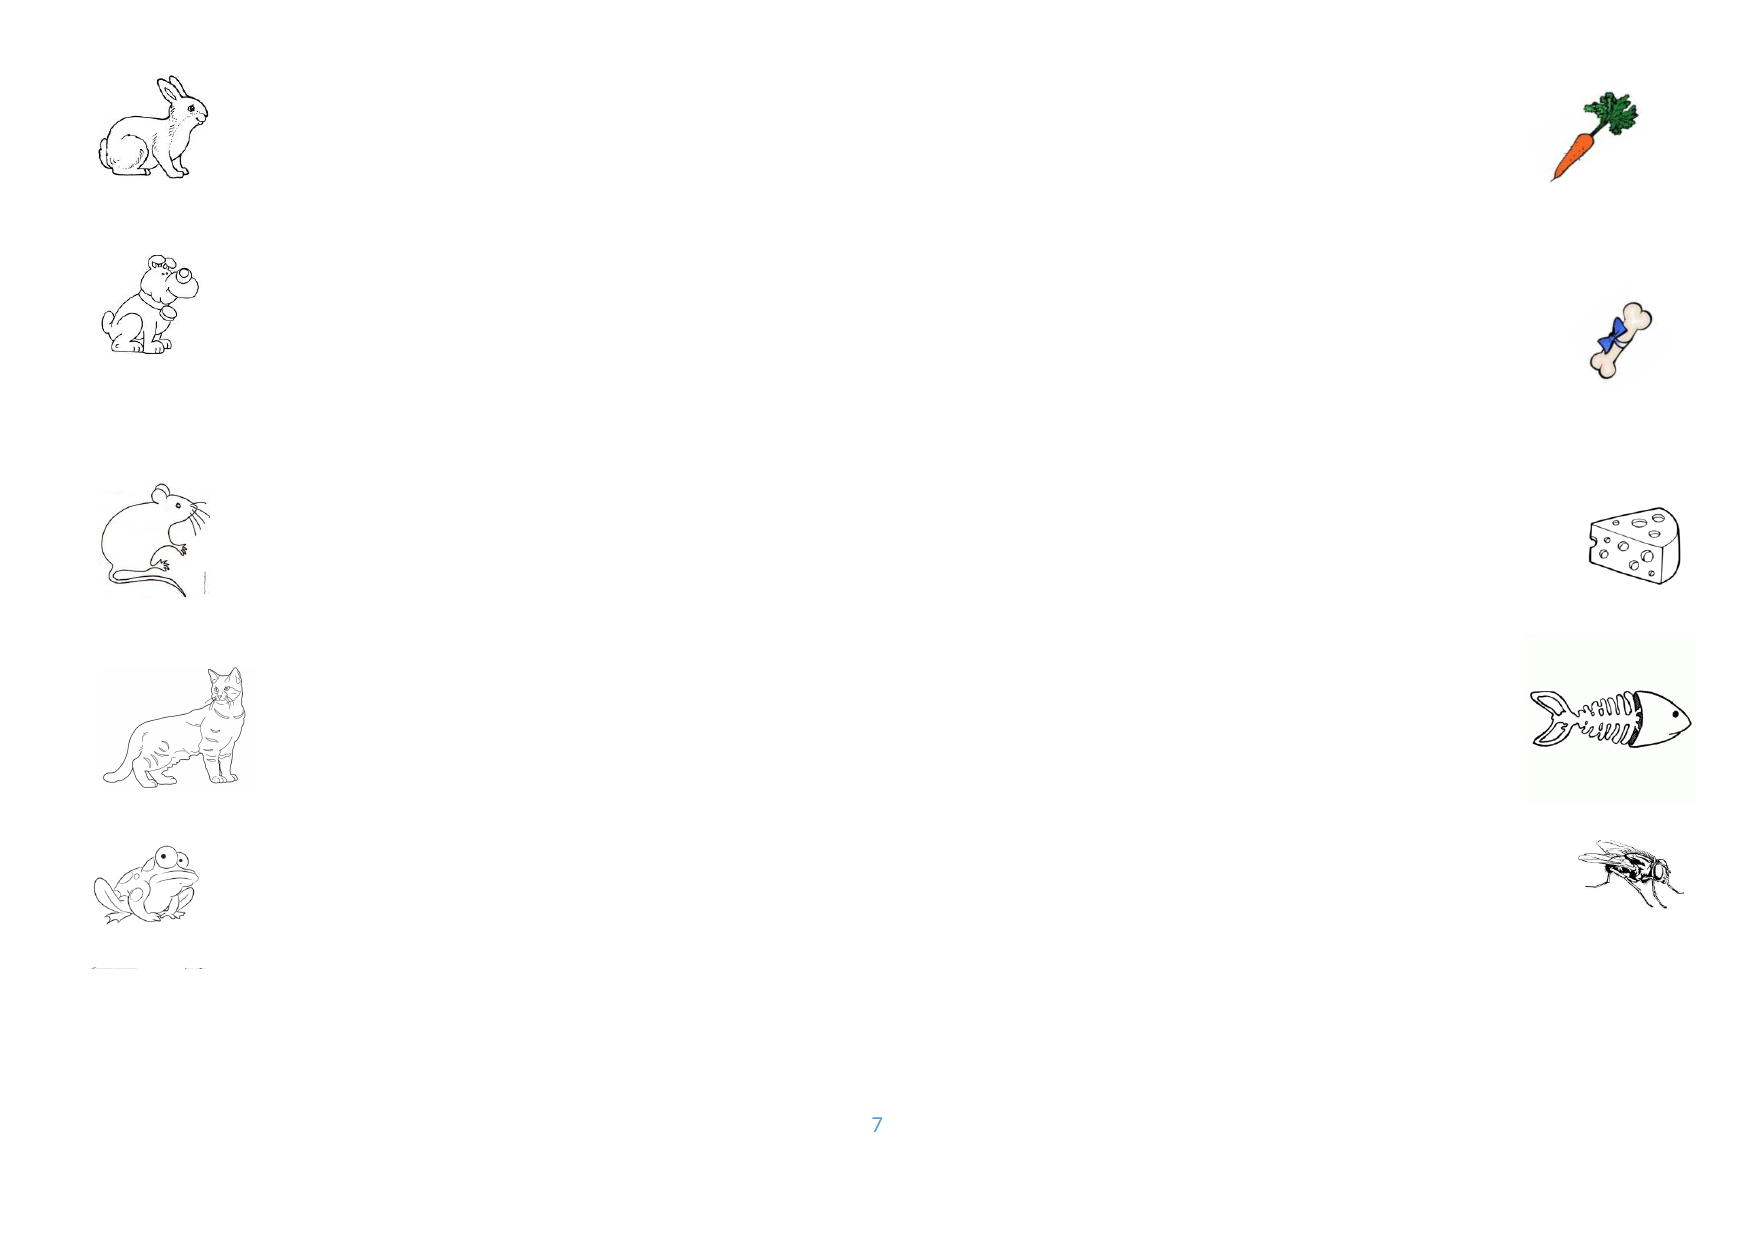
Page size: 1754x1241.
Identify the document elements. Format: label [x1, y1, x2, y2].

picture [1562, 282, 1679, 398]
picture [1524, 79, 1650, 183]
picture [1578, 840, 1685, 909]
table_cell [86, 450, 566, 603]
picture [97, 481, 212, 599]
picture [97, 667, 257, 788]
table_cell [566, 450, 1707, 603]
table_header [566, 75, 1707, 256]
picture [1572, 496, 1696, 592]
table_cell [566, 603, 1707, 808]
picture [97, 75, 209, 179]
picture [86, 807, 207, 969]
picture [97, 255, 203, 355]
table_cell [566, 256, 1707, 449]
table_cell [75, 808, 555, 973]
table_cell [86, 256, 566, 449]
table_cell [86, 603, 566, 808]
table_cell [555, 808, 1696, 973]
table_header [86, 75, 566, 256]
picture [1526, 634, 1696, 804]
